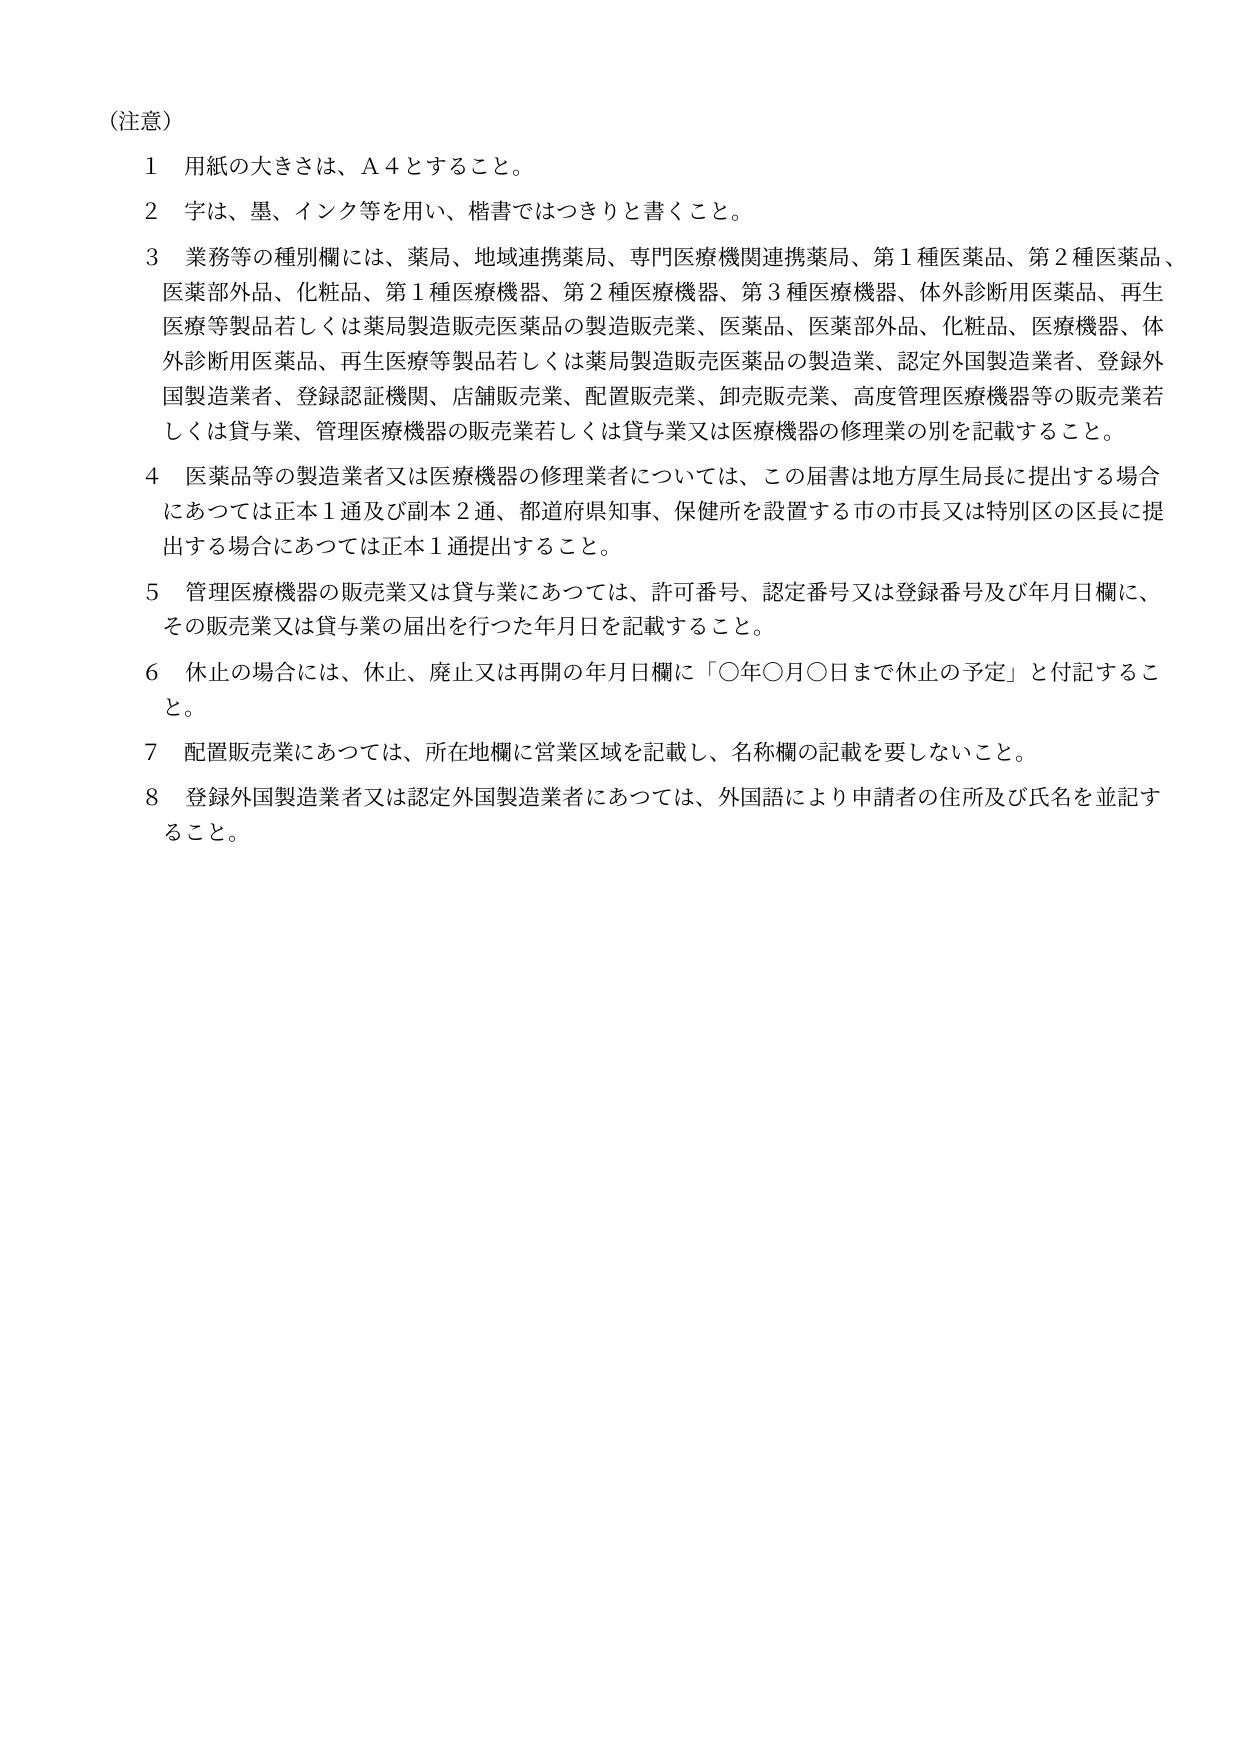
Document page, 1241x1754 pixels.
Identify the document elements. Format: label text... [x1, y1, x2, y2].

text ５ 管理医療機器の販売業又は貸与業にあつては、許可番号、認定番号又は登録番号及び年月日欄に、その販売業又は貸与業の届出を行つた年月日を記載すること。 [75, 573, 1165, 643]
text １ 用紙の大きさは、Ａ４とすること。 [75, 147, 1165, 182]
text ３ 業務等の種別欄には、薬局、地域連携薬局、専門医療機関連携薬局、第１種医薬品、第２種医薬品、医薬部外品、化粧品、第１種医療機器、第２種医療機器、第３種医療機器、体外診断用医薬品、再生医療等製品若しくは薬局製造販売医薬品の製造販売業、医薬品、医薬部外品、化粧品、医療機器、体外診断用医薬品、再生医療等製品若しくは薬局製造販売医薬品の製造業、認定外国製造業者、登録外国製造業者、登録認証機関、店舗販売業、配置販売業、卸売販売業、高度管理医療機器等の販売業若しくは貸与業、管理医療機器の販売業若しくは貸与業又は医療機器の修理業の別を記載すること。 [75, 238, 1165, 447]
text ７ 配置販売業にあつては、所在地欄に営業区域を記載し、名称欄の記載を要しないこと。 [75, 733, 1165, 768]
text （注意） [75, 102, 1165, 137]
text ８ 登録外国製造業者又は認定外国製造業者にあつては、外国語により申請者の住所及び氏名を並記すること。 [75, 779, 1165, 848]
text ２ 字は、墨、インク等を用い、楷書ではつきりと書くこと。 [75, 193, 1165, 228]
text ６ 休止の場合には、休止、廃止又は再開の年月日欄に「○年○月○日まで休止の予定」と付記すること。 [75, 653, 1165, 723]
text ４ 医薬品等の製造業者又は医療機器の修理業者については、この届書は地方厚生局長に提出する場合にあつては正本１通及び副本２通、都道府県知事、保健所を設置する市の市長又は特別区の区長に提出する場合にあつては正本１通提出すること。 [75, 458, 1165, 563]
